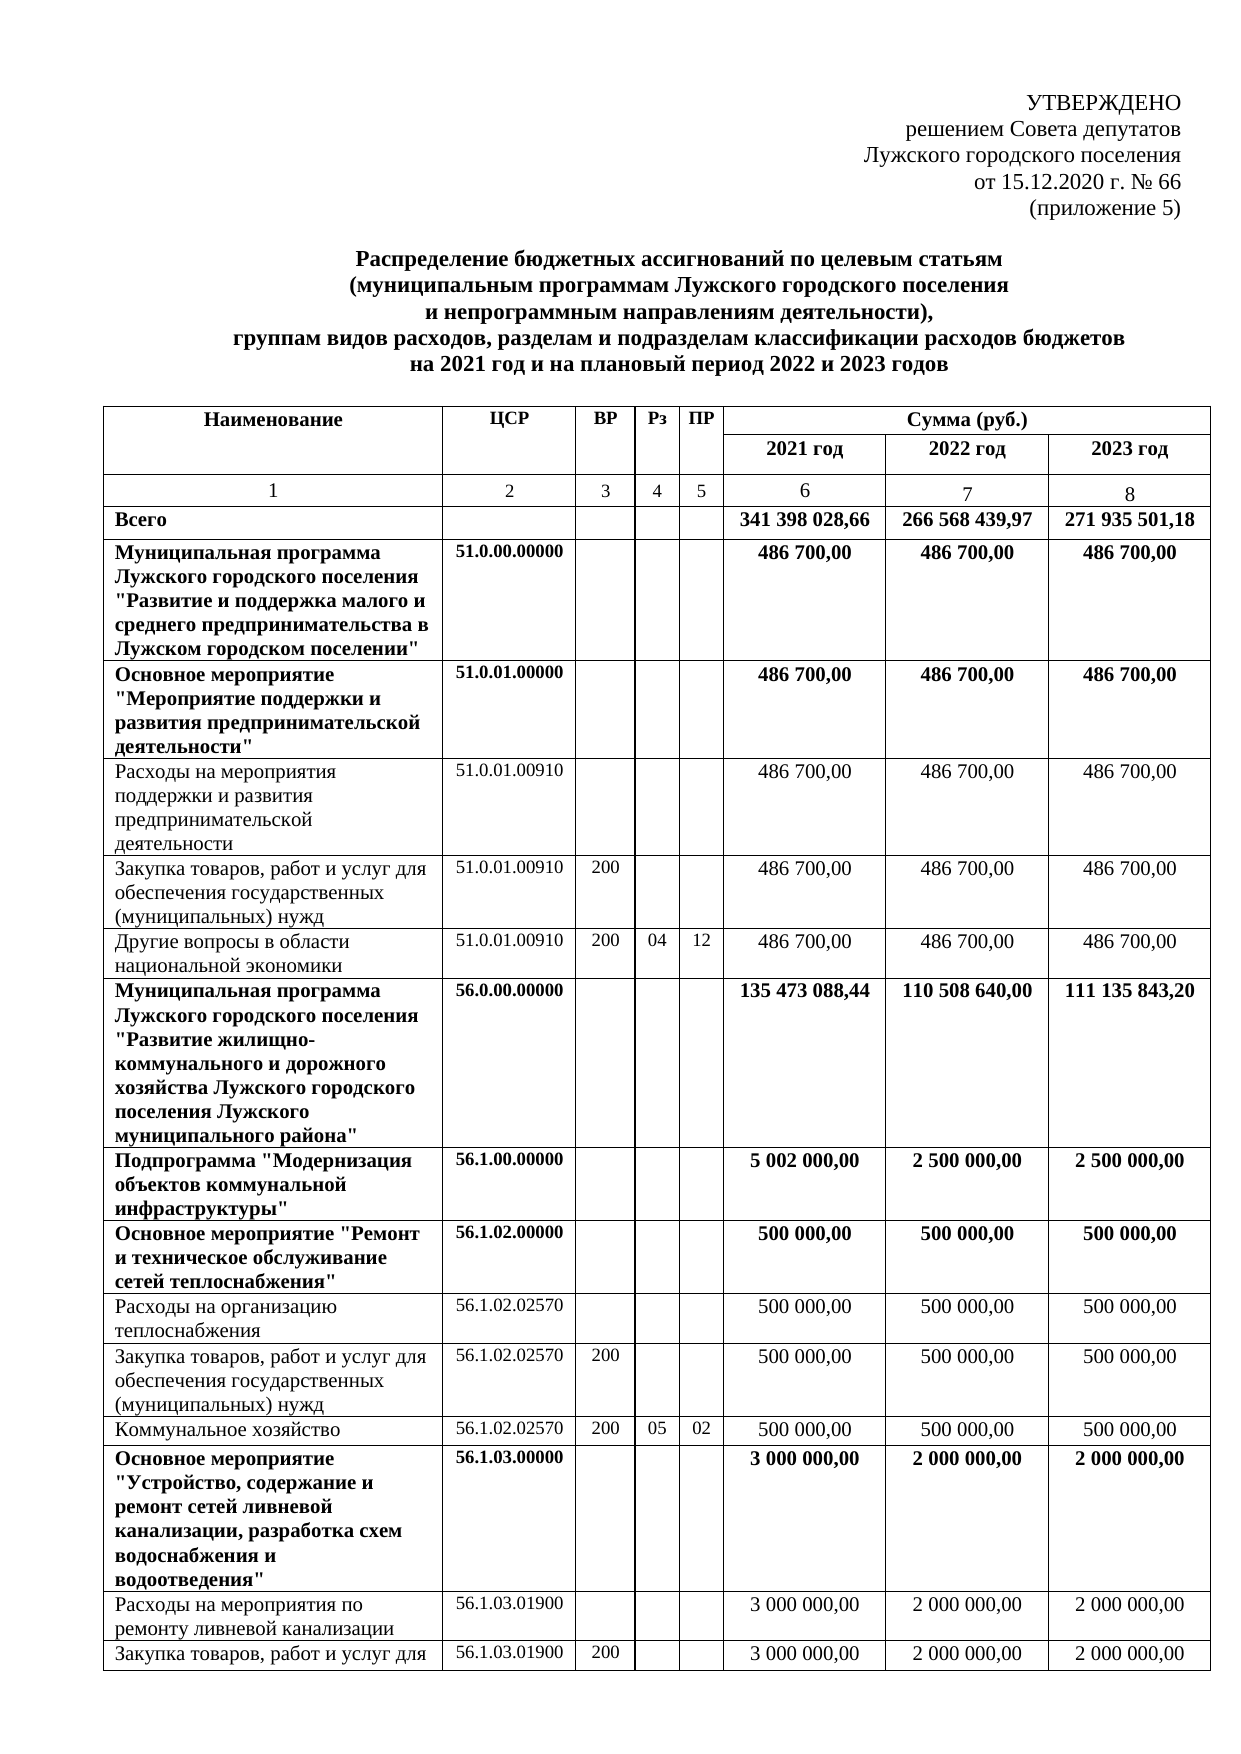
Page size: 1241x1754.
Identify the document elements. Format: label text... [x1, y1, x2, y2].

text решением Совета депутатов [177, 115, 1181, 141]
text (муниципальным программам Лужского городского поселения [177, 271, 1181, 298]
table_cell 200 [576, 1641, 634, 1670]
table_cell [636, 540, 679, 660]
table_cell [576, 507, 634, 539]
table_cell 1 [104, 475, 442, 506]
table_cell 5 002 000,00 [724, 1148, 885, 1220]
table_cell [680, 759, 723, 855]
table_cell 2 000 000,00 [1049, 1592, 1210, 1640]
table_cell [680, 1446, 723, 1591]
table_cell 3 000 000,00 [724, 1592, 885, 1640]
table_cell 200 [576, 929, 634, 977]
table_cell 3 000 000,00 [724, 1446, 885, 1591]
table_cell 56.1.02.02570 [443, 1294, 575, 1342]
table_cell 486 700,00 [1049, 759, 1210, 855]
table_cell 2 [443, 475, 575, 506]
table_cell 51.0.01.00000 [443, 661, 575, 758]
table_cell 500 000,00 [886, 1344, 1048, 1416]
table_cell 7 [886, 475, 1048, 506]
table_cell [636, 1148, 679, 1220]
table_cell [636, 759, 679, 855]
table_cell [636, 1592, 679, 1640]
table_cell 500 000,00 [886, 1221, 1048, 1293]
table_cell Основное мероприятие "Мероприятие поддержки и развития предпринимательской деятельности" [104, 661, 442, 758]
table_cell 51.0.01.00910 [443, 929, 575, 977]
table_cell Расходы на организацию теплоснабжения [104, 1294, 442, 1342]
table_cell [576, 540, 634, 660]
table_cell 486 700,00 [724, 759, 885, 855]
table_cell 6 [724, 475, 885, 506]
table_cell 486 700,00 [886, 540, 1048, 660]
table_cell 4 [636, 475, 679, 506]
text на 2021 год и на плановый период 2022 и 2023 годов [177, 351, 1181, 377]
table_cell [636, 1294, 679, 1342]
table_cell [680, 1294, 723, 1342]
table_cell 341 398 028,66 [724, 507, 885, 539]
table_cell 5 [680, 475, 723, 506]
table_cell 111 135 843,20 [1049, 979, 1210, 1147]
table_cell [576, 979, 634, 1147]
table_cell 486 700,00 [724, 929, 885, 977]
table_header Рз [636, 407, 679, 473]
table_cell 2 000 000,00 [1049, 1446, 1210, 1591]
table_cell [104, 1641, 442, 1670]
table_cell [576, 1294, 634, 1342]
text (приложение 5) [177, 194, 1181, 220]
table_cell [636, 507, 679, 539]
table_cell Расходы на мероприятия по ремонту ливневой канализации [104, 1592, 442, 1640]
text и непрограммным направлениям деятельности), [177, 298, 1181, 324]
table_cell 135 473 088,44 [724, 979, 885, 1147]
table_cell 2 500 000,00 [886, 1148, 1048, 1220]
table_cell [636, 1641, 679, 1670]
table_cell Закупка товаров, работ и услуг для обеспечения государственных (муниципальных) нужд [104, 856, 442, 928]
table_cell 12 [680, 929, 723, 977]
table_cell [680, 1221, 723, 1293]
table_cell 56.1.03.01900 [443, 1641, 575, 1670]
table_cell 2 000 000,00 [886, 1446, 1048, 1591]
table_cell 500 000,00 [1049, 1221, 1210, 1293]
table_cell 8 [1049, 475, 1210, 506]
table_cell 200 [576, 856, 634, 928]
text от 15.12.2020 г. № 66 [177, 168, 1181, 194]
table_cell 486 700,00 [724, 856, 885, 928]
text Лужского городского поселения [177, 141, 1181, 168]
table_cell 486 700,00 [886, 929, 1048, 977]
table_cell [680, 856, 723, 928]
table_cell 2 000 000,00 [886, 1641, 1048, 1670]
table_cell [576, 1446, 634, 1591]
table_cell [680, 540, 723, 660]
table_cell 500 000,00 [886, 1417, 1048, 1445]
table_cell 2 000 000,00 [886, 1592, 1048, 1640]
table_cell 3 000 000,00 [724, 1641, 885, 1670]
table_header ВР [576, 407, 634, 473]
table_cell 56.1.00.00000 [443, 1148, 575, 1220]
table_cell 02 [680, 1417, 723, 1445]
table_cell 200 [576, 1344, 634, 1416]
table_cell [680, 1641, 723, 1670]
table_cell [680, 661, 723, 758]
table_cell 486 700,00 [886, 759, 1048, 855]
table_cell 486 700,00 [886, 856, 1048, 928]
table_cell 2022 год [886, 435, 1048, 473]
table_cell 486 700,00 [1049, 929, 1210, 977]
table_header ЦСР [443, 407, 575, 473]
table_cell [680, 507, 723, 539]
table_header Наименование [104, 407, 442, 473]
table_cell [636, 979, 679, 1147]
table_cell 486 700,00 [1049, 856, 1210, 928]
table_header Сумма (руб.) [724, 407, 1210, 434]
table_cell [680, 1592, 723, 1640]
table_cell 05 [636, 1417, 679, 1445]
table_cell 56.1.02.02570 [443, 1344, 575, 1416]
table_cell 500 000,00 [1049, 1344, 1210, 1416]
table_cell [680, 1148, 723, 1220]
table_cell 500 000,00 [724, 1221, 885, 1293]
table_cell Закупка товаров, работ и услуг для обеспечения государственных (муниципальных) нужд [104, 1344, 442, 1416]
text УТВЕРЖДЕНО [177, 89, 1181, 115]
table_cell 500 000,00 [724, 1344, 885, 1416]
table_cell 266 568 439,97 [886, 507, 1048, 539]
table_cell [636, 1221, 679, 1293]
table_cell 271 935 501,18 [1049, 507, 1210, 539]
table_cell Муниципальная программа Лужского городского поселения "Развитие и поддержка малого и среднего предпринимательства в Лужском городском поселении" [104, 540, 442, 660]
table_cell 2 500 000,00 [1049, 1148, 1210, 1220]
table_cell [636, 1344, 679, 1416]
table_cell [636, 661, 679, 758]
table_cell 486 700,00 [1049, 661, 1210, 758]
table_cell Другие вопросы в области национальной экономики [104, 929, 442, 977]
table_cell Основное мероприятие "Устройство, содержание и ремонт сетей ливневой канализации, разработка схем водоснабжения и водоотведения" [104, 1446, 442, 1591]
table_cell 51.0.01.00910 [443, 759, 575, 855]
table_cell 2023 год [1049, 435, 1210, 473]
table_cell [576, 1148, 634, 1220]
table_cell Коммунальное хозяйство [104, 1417, 442, 1445]
text группам видов расходов, разделам и подразделам классификации расходов бюджетов [177, 324, 1181, 351]
table_cell [680, 1344, 723, 1416]
table_cell Подпрограмма "Модернизация объектов коммунальной инфраструктуры" [104, 1148, 442, 1220]
table_cell 500 000,00 [1049, 1294, 1210, 1342]
table_cell 486 700,00 [886, 661, 1048, 758]
table_cell [576, 1221, 634, 1293]
table_cell 500 000,00 [1049, 1417, 1210, 1445]
table_cell 56.0.00.00000 [443, 979, 575, 1147]
table_cell 56.1.03.01900 [443, 1592, 575, 1640]
text Распределение бюджетных ассигнований по целевым статьям [177, 245, 1181, 271]
table_cell 486 700,00 [724, 540, 885, 660]
table_cell 51.0.00.00000 [443, 540, 575, 660]
table_cell 200 [576, 1417, 634, 1445]
table_cell Всего [104, 507, 442, 539]
table_cell 56.1.02.00000 [443, 1221, 575, 1293]
table_header ПР [680, 407, 723, 473]
table_cell 486 700,00 [1049, 540, 1210, 660]
table_cell 110 508 640,00 [886, 979, 1048, 1147]
table_cell 56.1.02.02570 [443, 1417, 575, 1445]
table_cell 500 000,00 [724, 1294, 885, 1342]
table_cell Муниципальная программа Лужского городского поселения "Развитие жилищно-коммунального и дорожного хозяйства Лужского городского поселения Лужского муниципального района" [104, 979, 442, 1147]
table_cell [576, 1592, 634, 1640]
table_cell [680, 979, 723, 1147]
table_cell 500 000,00 [886, 1294, 1048, 1342]
table_cell Основное мероприятие "Ремонт и техническое обслуживание сетей теплоснабжения" [104, 1221, 442, 1293]
table_cell 56.1.03.00000 [443, 1446, 575, 1591]
table_cell 486 700,00 [724, 661, 885, 758]
table_cell [576, 759, 634, 855]
table_cell 3 [576, 475, 634, 506]
table_cell 500 000,00 [724, 1417, 885, 1445]
table_cell [576, 661, 634, 758]
table_cell 2 000 000,00 [1049, 1641, 1210, 1670]
table_cell [443, 507, 575, 539]
table_cell [636, 1446, 679, 1591]
table_cell Расходы на мероприятия поддержки и развития предпринимательской деятельности [104, 759, 442, 855]
table_cell [636, 856, 679, 928]
table_cell 2021 год [724, 435, 885, 473]
table_cell 51.0.01.00910 [443, 856, 575, 928]
table_cell 04 [636, 929, 679, 977]
